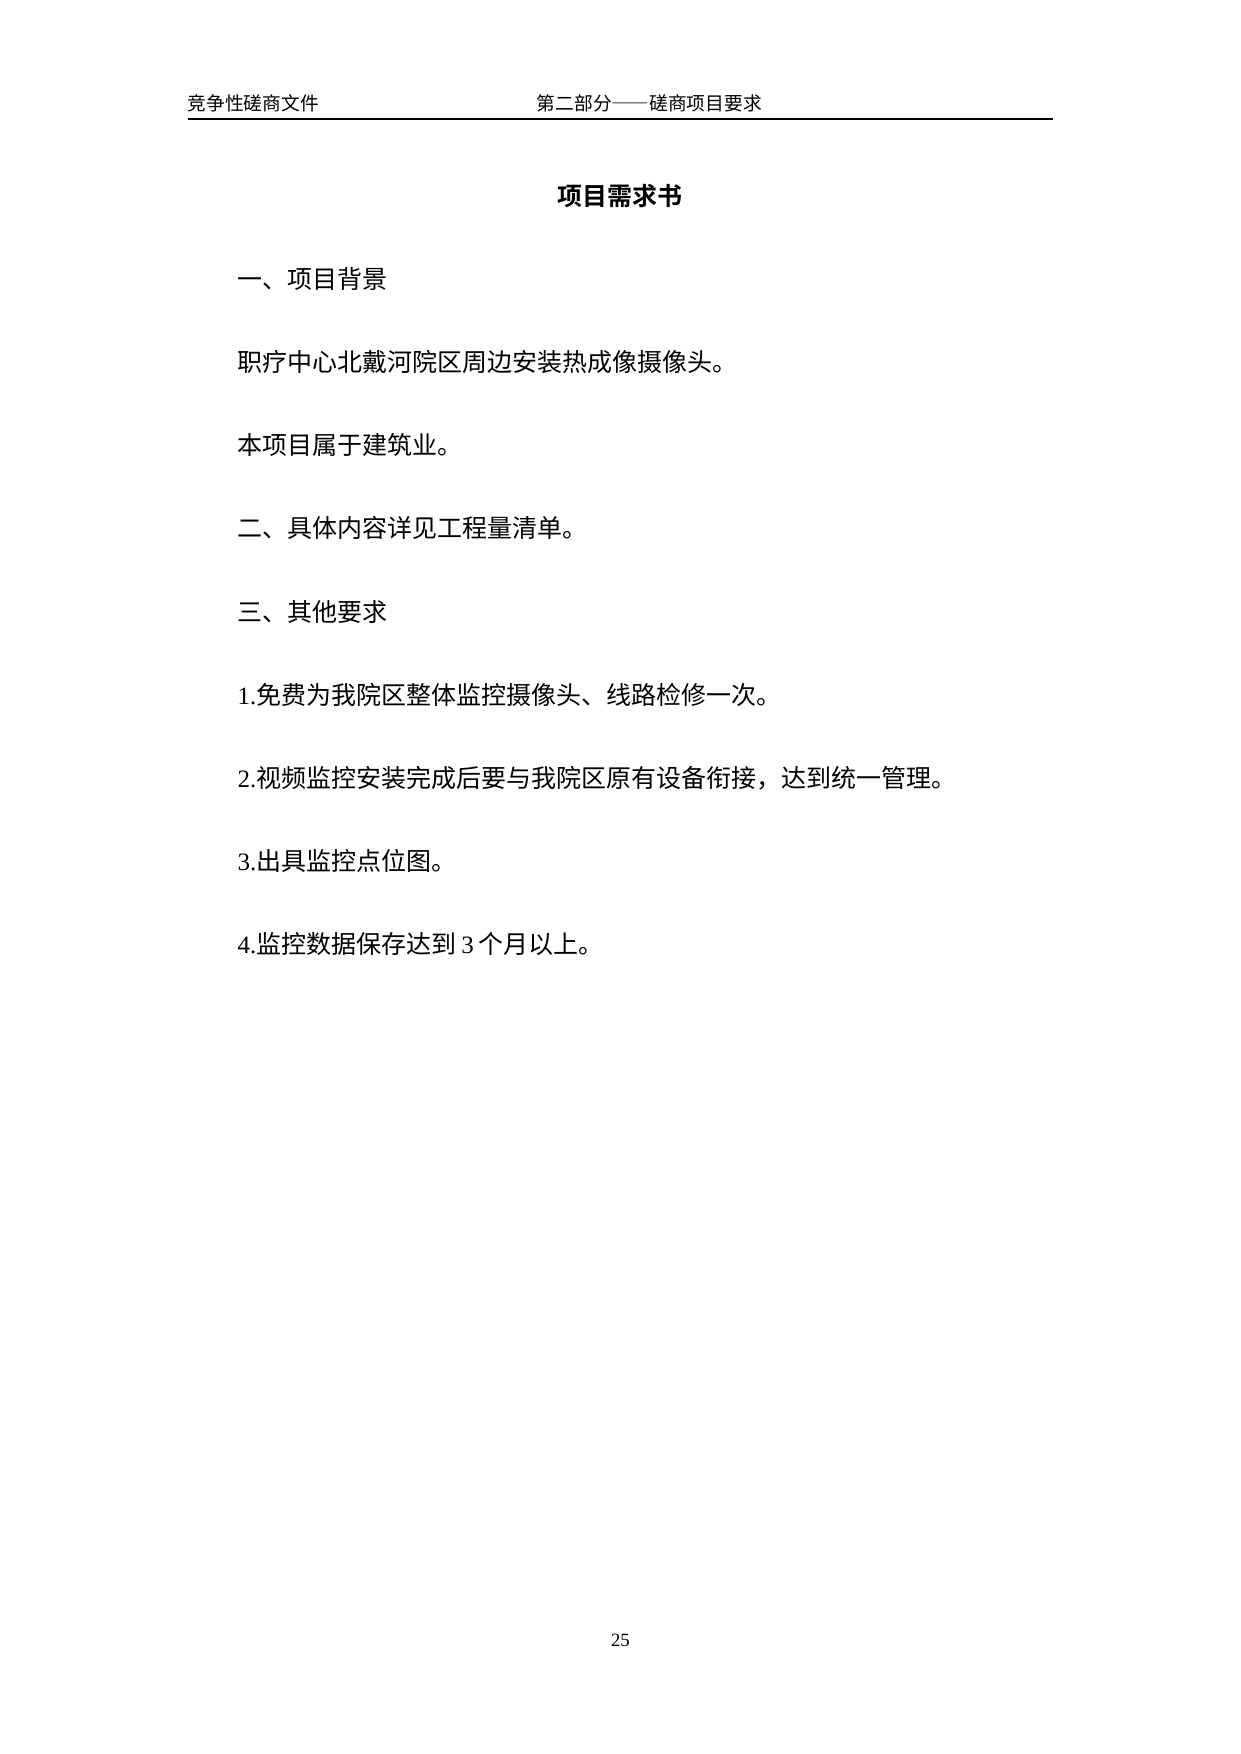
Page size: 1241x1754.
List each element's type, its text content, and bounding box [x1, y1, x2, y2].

list 具体内容详见工程量清单。 [187, 494, 1053, 559]
text 一、项目背景 [187, 245, 1053, 310]
text 本项目属于建筑业。 [187, 411, 1053, 476]
list 3.出具监控点位图。 [187, 827, 1053, 892]
list 4.监控数据保存达到3个月以上。 [187, 910, 1053, 975]
text 项目需求书 [187, 162, 1053, 227]
list 2.视频监控安装完成后要与我院区原有设备衔接，达到统一管理。 [187, 744, 1053, 809]
text 职疗中心北戴河院区周边安装热成像摄像头。 [187, 328, 1053, 393]
list 其他要求 [187, 578, 1053, 643]
list 1.免费为我院区整体监控摄像头、线路检修一次。 [187, 661, 1053, 726]
